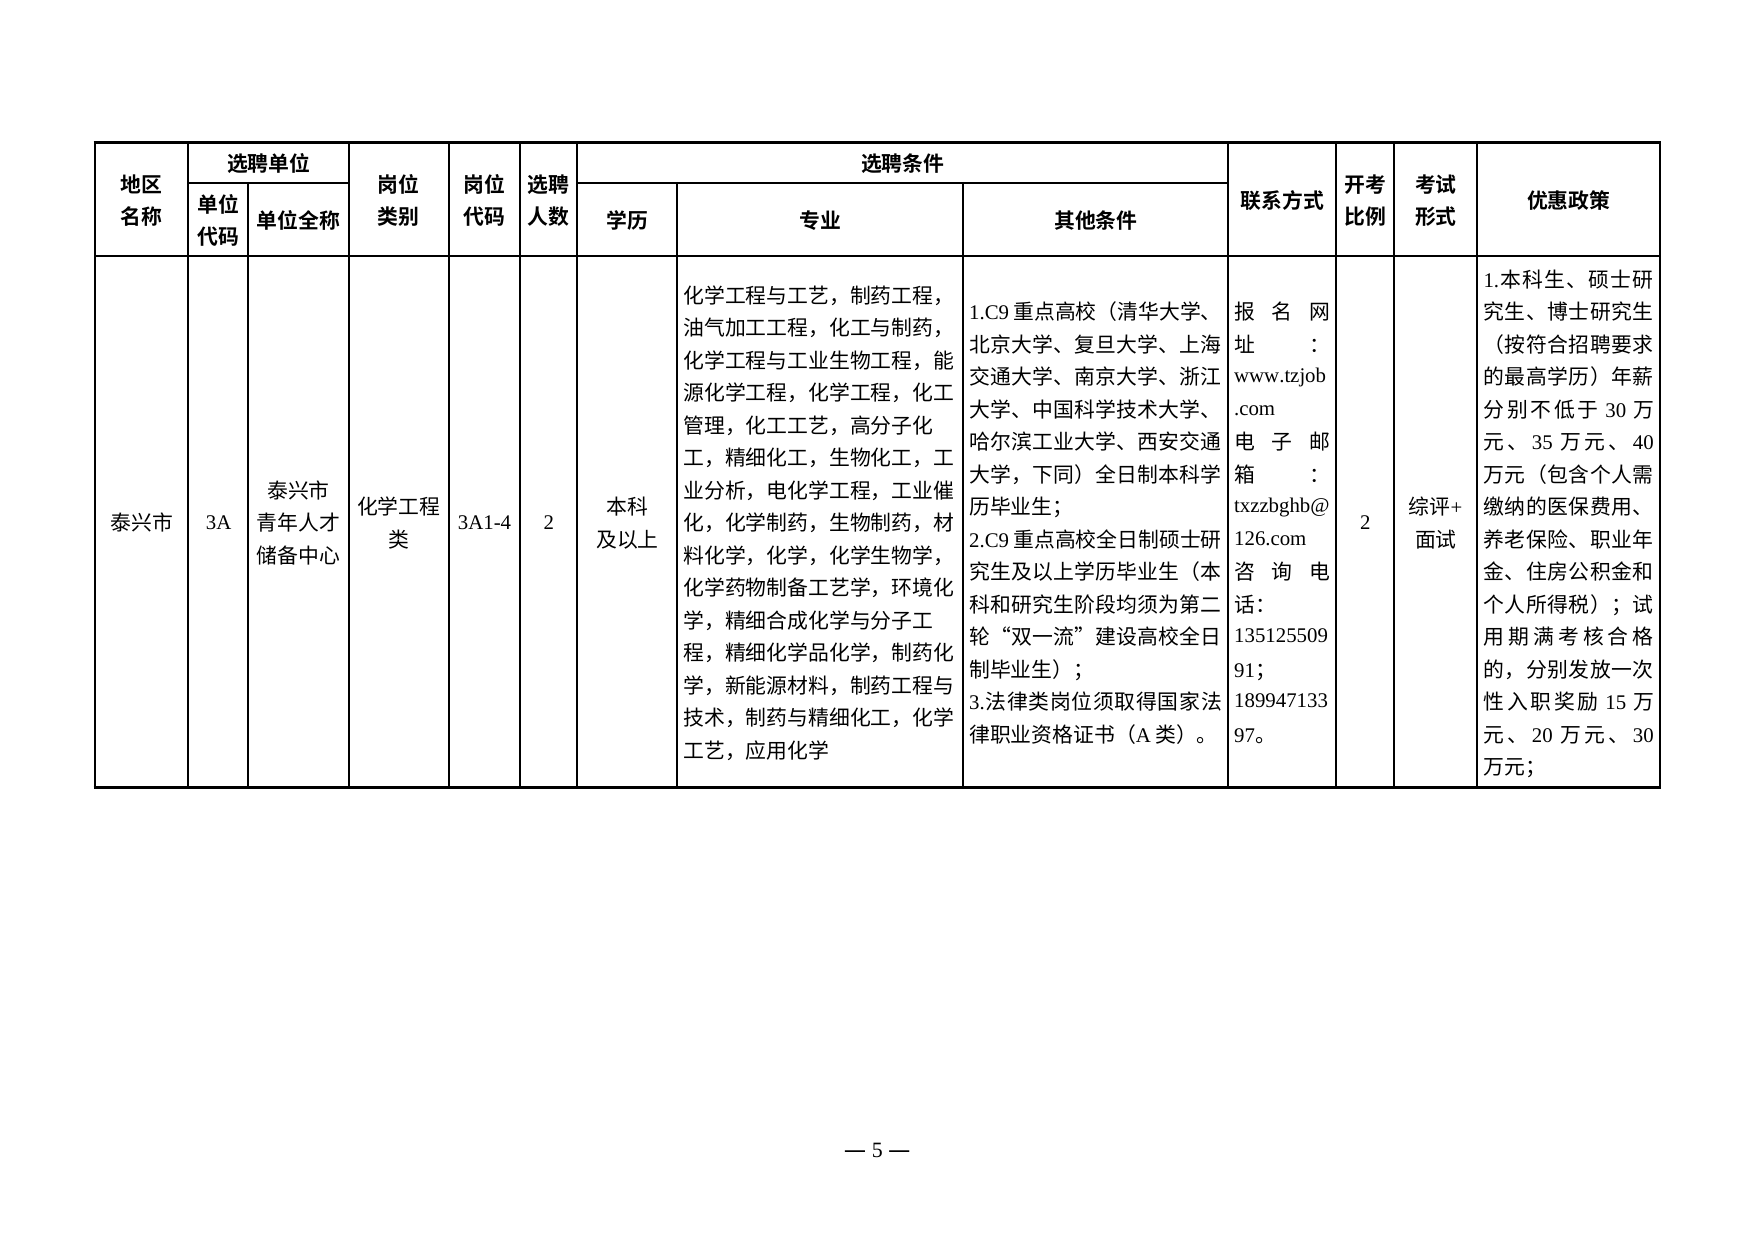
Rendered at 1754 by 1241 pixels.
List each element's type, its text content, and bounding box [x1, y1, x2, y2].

table_cell 泰兴市 [96, 257, 187, 786]
table_cell 2 [521, 257, 576, 786]
table_header 选聘单位 [189, 144, 348, 182]
table_cell 单位全称 [249, 184, 348, 255]
table_cell 3A1-4 [450, 257, 519, 786]
table_cell 单位 代码 [189, 184, 247, 255]
table_header 选聘条件 [578, 144, 1227, 182]
table_cell 综评+面试 [1395, 257, 1476, 786]
table_cell 本科 及以上 [578, 257, 676, 786]
table_header 开考 比例 [1337, 144, 1393, 255]
table_header 考试 形式 [1395, 144, 1476, 255]
table_header 联系方式 [1229, 144, 1335, 255]
table_cell 2 [1337, 257, 1393, 786]
table_cell 化学工程类 [350, 257, 448, 786]
table_cell 专业 [678, 184, 962, 255]
table_cell 其他条件 [964, 184, 1227, 255]
table_cell 1.C9重点高校（清华大学、北京大学、复旦大学、上海交通大学、南京大学、浙江大学、中国科学技术大学、哈尔滨工业大学、西安交通大学，下同）全日制本科学历毕业生； 2.C9重点高校全日制硕士研究生及以上学历毕业生（本科和研究生阶段均须为第二轮“双一流”建设高校全日制毕业生）； 3.法律类岗位须取得国家法律职业资格证书（A类）。 [964, 257, 1227, 786]
table_cell 报名网址：www.tzjob.com 电子邮箱：txzzbghb@126.com 咨询电话： 13512550991； 18994713397。 [1229, 257, 1335, 786]
table_cell 3A [189, 257, 247, 786]
table_cell 泰兴市 青年人才储备中心 [249, 257, 348, 786]
table_cell 化学工程与工艺，制药工程，油气加工工程，化工与制药，化学工程与工业生物工程，能源化学工程，化学工程，化工管理，化工工艺，高分子化工，精细化工，生物化工，工业分析，电化学工程，工业催化，化学制药，生物制药，材料化学，化学，化学生物学，化学药物制备工艺学，环境化学，精细合成化学与分子工程，精细化学品化学，制药化学，新能源材料，制药工程与技术，制药与精细化工，化学工艺，应用化学 [678, 257, 962, 786]
table_header 选聘 人数 [521, 144, 576, 255]
table_header 优惠政策 [1478, 144, 1659, 255]
table_cell 1.本科生、硕士研究生、博士研究生（按符合招聘要求的最高学历）年薪分别不低于30万元、35万元、40万元（包含个人需缴纳的医保费用、养老保险、职业年金、住房公积金和个人所得税）；试用期满考核合格的，分别发放一次性入职奖励15万元、20万元、30万元； 2.免费居住人才公寓（或给予租房补贴）3年，享受“购房券”待遇，本科生、硕士研究生、博士研究生发放标准分别为8万元、15万元、25万元； 3.因选聘名额限制未被录用的，根据个人意愿及专业匹配度，可推荐至泰兴市开发园区、国有企业就业。 [1478, 257, 1659, 786]
table_header 岗位 类别 [350, 144, 448, 255]
table_header 地区 名称 [96, 144, 187, 255]
table_header 岗位 代码 [450, 144, 519, 255]
table_cell 学历 [578, 184, 676, 255]
